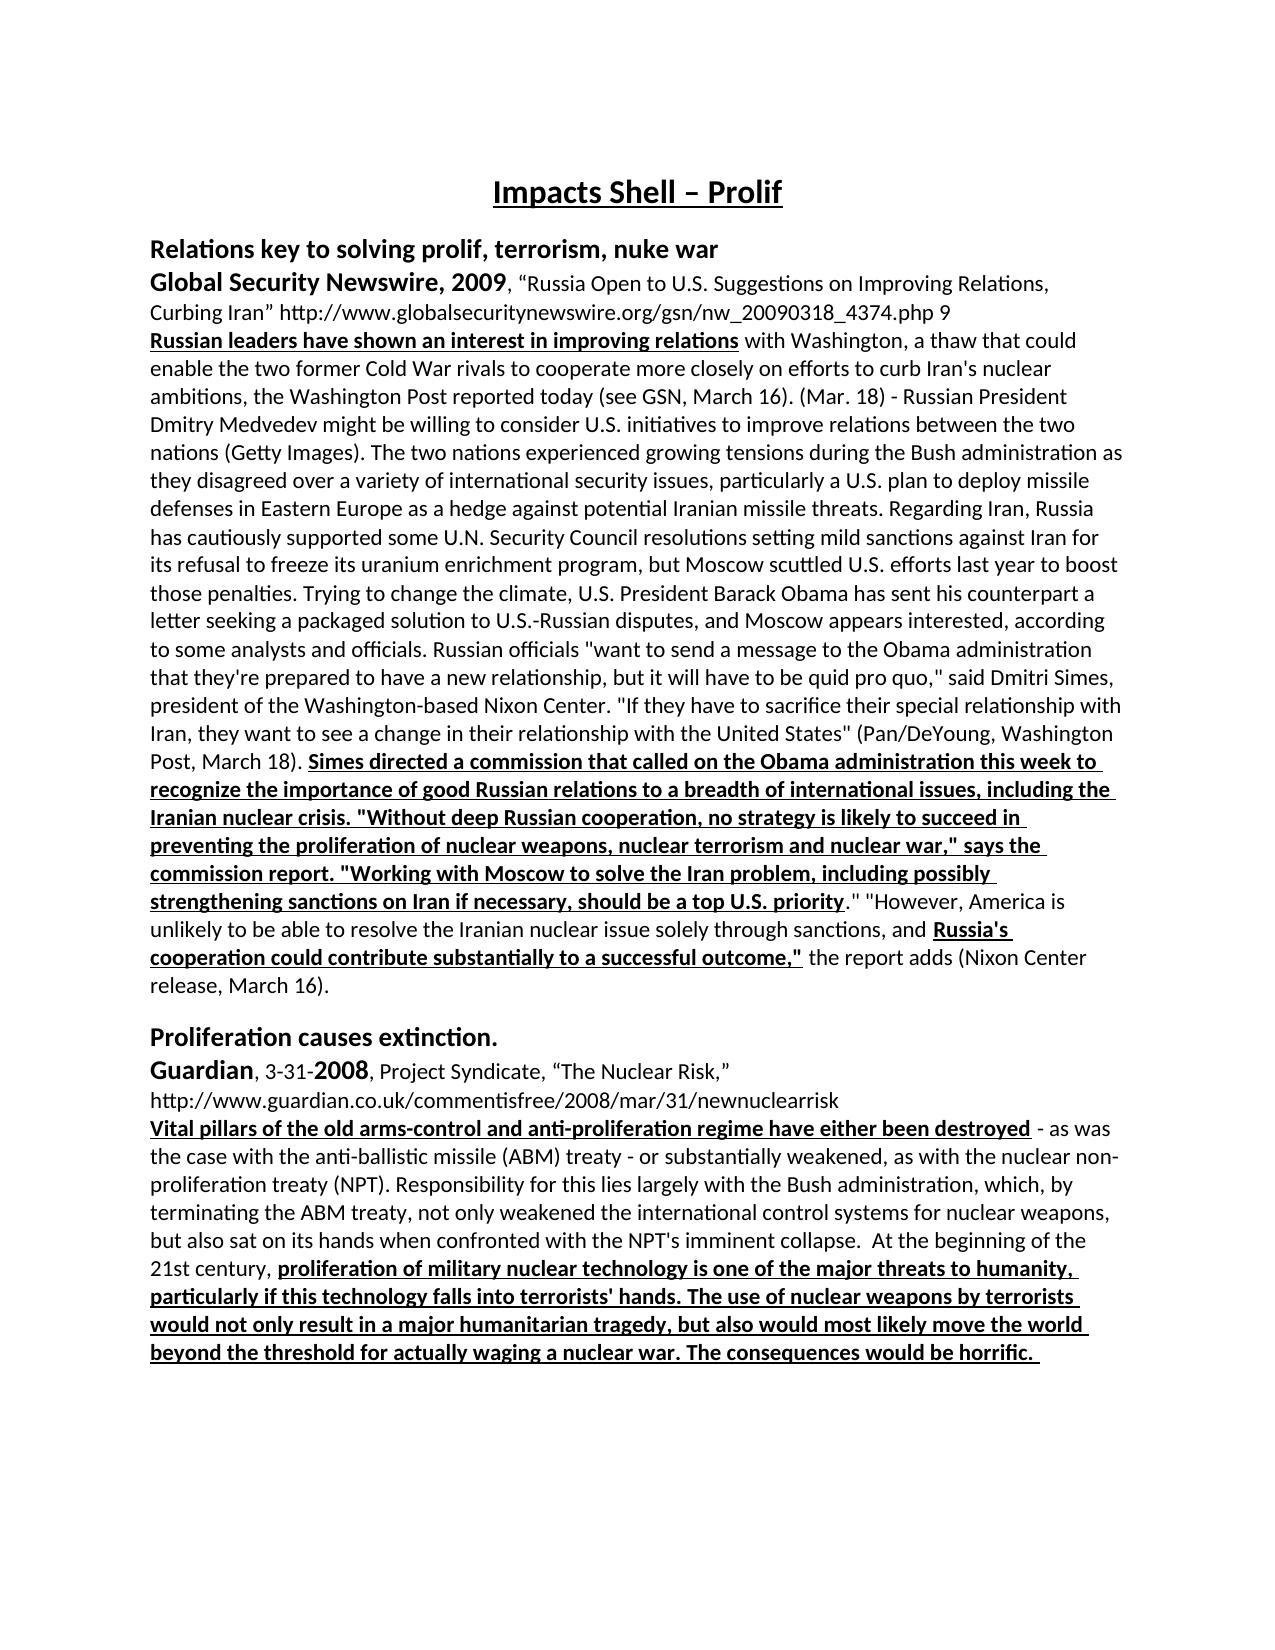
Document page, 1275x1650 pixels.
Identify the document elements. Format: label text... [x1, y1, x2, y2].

subtitle Relations key to solving prolif, terrorism, nuke war [150, 232, 1125, 265]
subtitle Impacts Shell – Prolif [150, 171, 1125, 212]
text Global Security Newswire, 2009, “Russia Open to U.S. Suggestions on Improving Relations, Curbing Iran” http://www.globalsecuritynewswire.org/gsn/nw_20090318_4374.php 9 [150, 265, 1125, 326]
subtitle Proliferation causes extinction. [150, 1020, 1125, 1053]
text Guardian, 3-31-2008, Project Syndicate, “The Nuclear Risk,” http://www.guardian.co.uk/commentisfree/2008/mar/31/newnuclearrisk [150, 1053, 1125, 1114]
text Vital pillars of the old arms-control and anti-proliferation regime have either been destroyed - as was the case with the anti-ballistic missile (ABM) treaty - or substantially weakened, as with the nuclear non-proliferation treaty (NPT). Responsibility for this lies largely with the Bush administration, which, by terminating the ABM treaty, not only weakened the international control systems for nuclear weapons, but also sat on its hands when confronted with the NPT's imminent collapse. At the beginning of the 21st century, proliferation of military nuclear technology is one of the major threats to humanity, particularly if this technology falls into terrorists' hands. The use of nuclear weapons by terrorists would not only result in a major humanitarian tragedy, but also would most likely move the world beyond the threshold for actually waging a nuclear war. The consequences would be horrific. [150, 1114, 1125, 1366]
text Russian leaders have shown an interest in improving relations with Washington, a thaw that could enable the two former Cold War rivals to cooperate more closely on efforts to curb Iran's nuclear ambitions, the Washington Post reported today (see GSN, March 16). (Mar. 18) - Russian President Dmitry Medvedev might be willing to consider U.S. initiatives to improve relations between the two nations (Getty Images). The two nations experienced growing tensions during the Bush administration as they disagreed over a variety of international security issues, particularly a U.S. plan to deploy missile defenses in Eastern Europe as a hedge against potential Iranian missile threats. Regarding Iran, Russia has cautiously supported some U.N. Security Council resolutions setting mild sanctions against Iran for its refusal to freeze its uranium enrichment program, but Moscow scuttled U.S. efforts last year to boost those penalties. Trying to change the climate, U.S. President Barack Obama has sent his counterpart a letter seeking a packaged solution to U.S.-Russian disputes, and Moscow appears interested, according to some analysts and officials. Russian officials "want to send a message to the Obama administration that they're prepared to have a new relationship, but it will have to be quid pro quo," said Dmitri Simes, president of the Washington-based Nixon Center. "If they have to sacrifice their special relationship with Iran, they want to see a change in their relationship with the United States" (Pan/DeYoung, Washington Post, March 18). Simes directed a commission that called on the Obama administration this week to recognize the importance of good Russian relations to a breadth of international issues, including the Iranian nuclear crisis. "Without deep Russian cooperation, no strategy is likely to succeed in preventing the proliferation of nuclear weapons, nuclear terrorism and nuclear war," says the commission report. "Working with Moscow to solve the Iran problem, including possibly strengthening sanctions on Iran if necessary, should be a top U.S. priority." "However, America is unlikely to be able to resolve the Iranian nuclear issue solely through sanctions, and Russia's cooperation could contribute substantially to a successful outcome," the report adds (Nixon Center release, March 16). [150, 326, 1125, 999]
